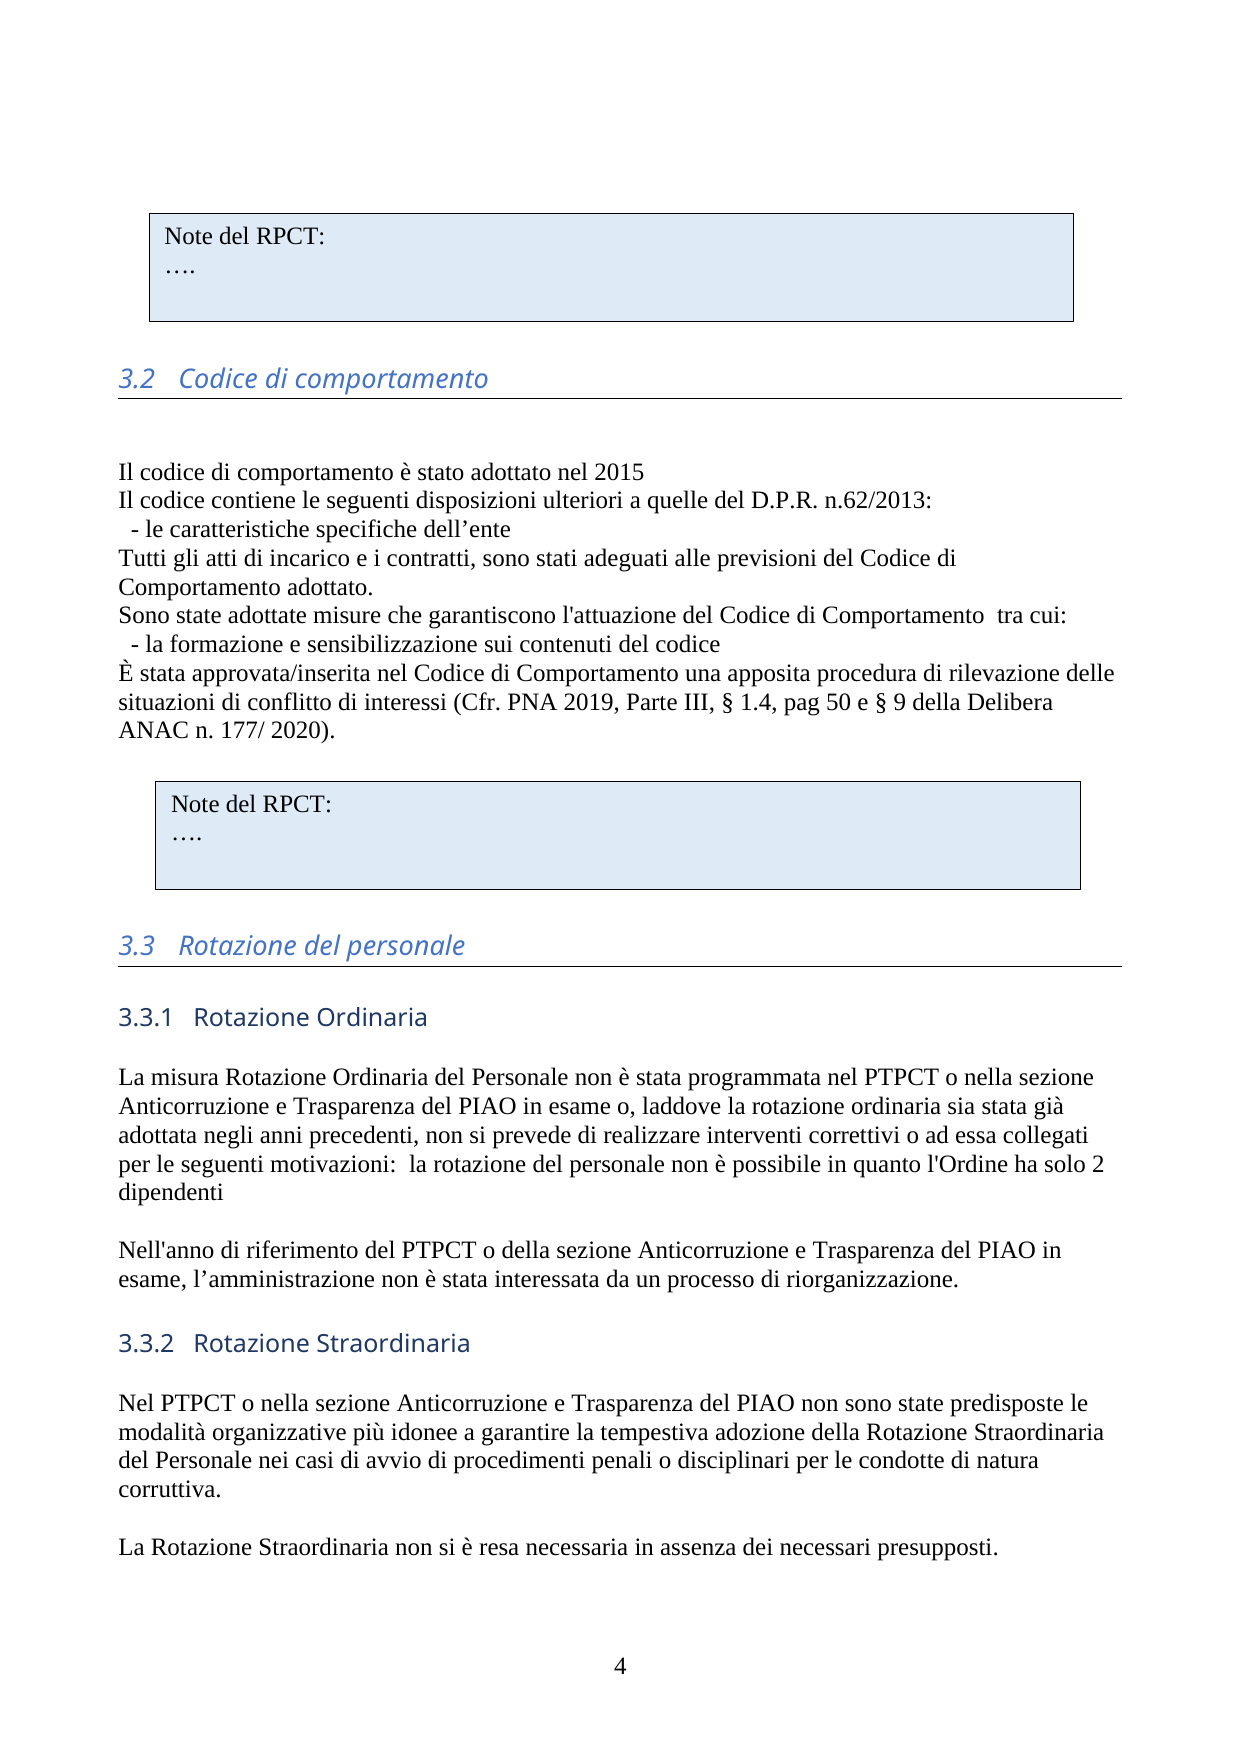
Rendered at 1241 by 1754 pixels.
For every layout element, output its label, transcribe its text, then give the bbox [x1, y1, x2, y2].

subtitle Rotazione del personale [118, 927, 1122, 966]
subtitle Rotazione Straordinaria [118, 1325, 1122, 1359]
text Il codice di comportamento è stato adottato nel 2015 Il codice contiene le seguenti disposizioni ulteriori a quelle del D.P.R. n.62/2013: - le caratteristiche specifiche dell’ente Tutti gli atti di incarico e i contratti, sono stati adeguati alle previsioni del Codice di Comportamento adottato. Sono state adottate misure che garantiscono l'attuazione del Codice di Comportamento tra cui: - la formazione e sensibilizzazione sui contenuti del codice È stata approvata/inserita nel Codice di Comportamento una apposita procedura di rilevazione delle situazioni di conflitto di interessi (Cfr. PNA 2019, Parte III, § 1.4, pag 50 e § 9 della Delibera ANAC n. 177/ 2020). [118, 457, 1122, 744]
text La misura Rotazione Ordinaria del Personale non è stata programmata nel PTPCT o nella sezione Anticorruzione e Trasparenza del PIAO in esame o, laddove la rotazione ordinaria sia stata già adottata negli anni precedenti, non si prevede di realizzare interventi correttivi o ad essa collegati per le seguenti motivazioni: la rotazione del personale non è possibile in quanto l'Ordine ha solo 2 dipendenti [118, 1062, 1122, 1206]
subtitle Rotazione Ordinaria [118, 999, 1122, 1034]
text Nell'anno di riferimento del PTPCT o della sezione Anticorruzione e Trasparenza del PIAO in esame, l’amministrazione non è stata interessata da un processo di riorganizzazione. [118, 1206, 1122, 1292]
text La Rotazione Straordinaria non si è resa necessaria in assenza dei necessari presupposti. [118, 1532, 1122, 1561]
text Nel PTPCT o nella sezione Anticorruzione e Trasparenza del PIAO non sono state predisposte le modalità organizzative più idonee a garantire la tempestiva adozione della Rotazione Straordinaria del Personale nei casi di avvio di procedimenti penali o disciplinari per le condotte di natura corruttiva. [118, 1388, 1122, 1503]
subtitle Codice di comportamento [118, 359, 1122, 398]
